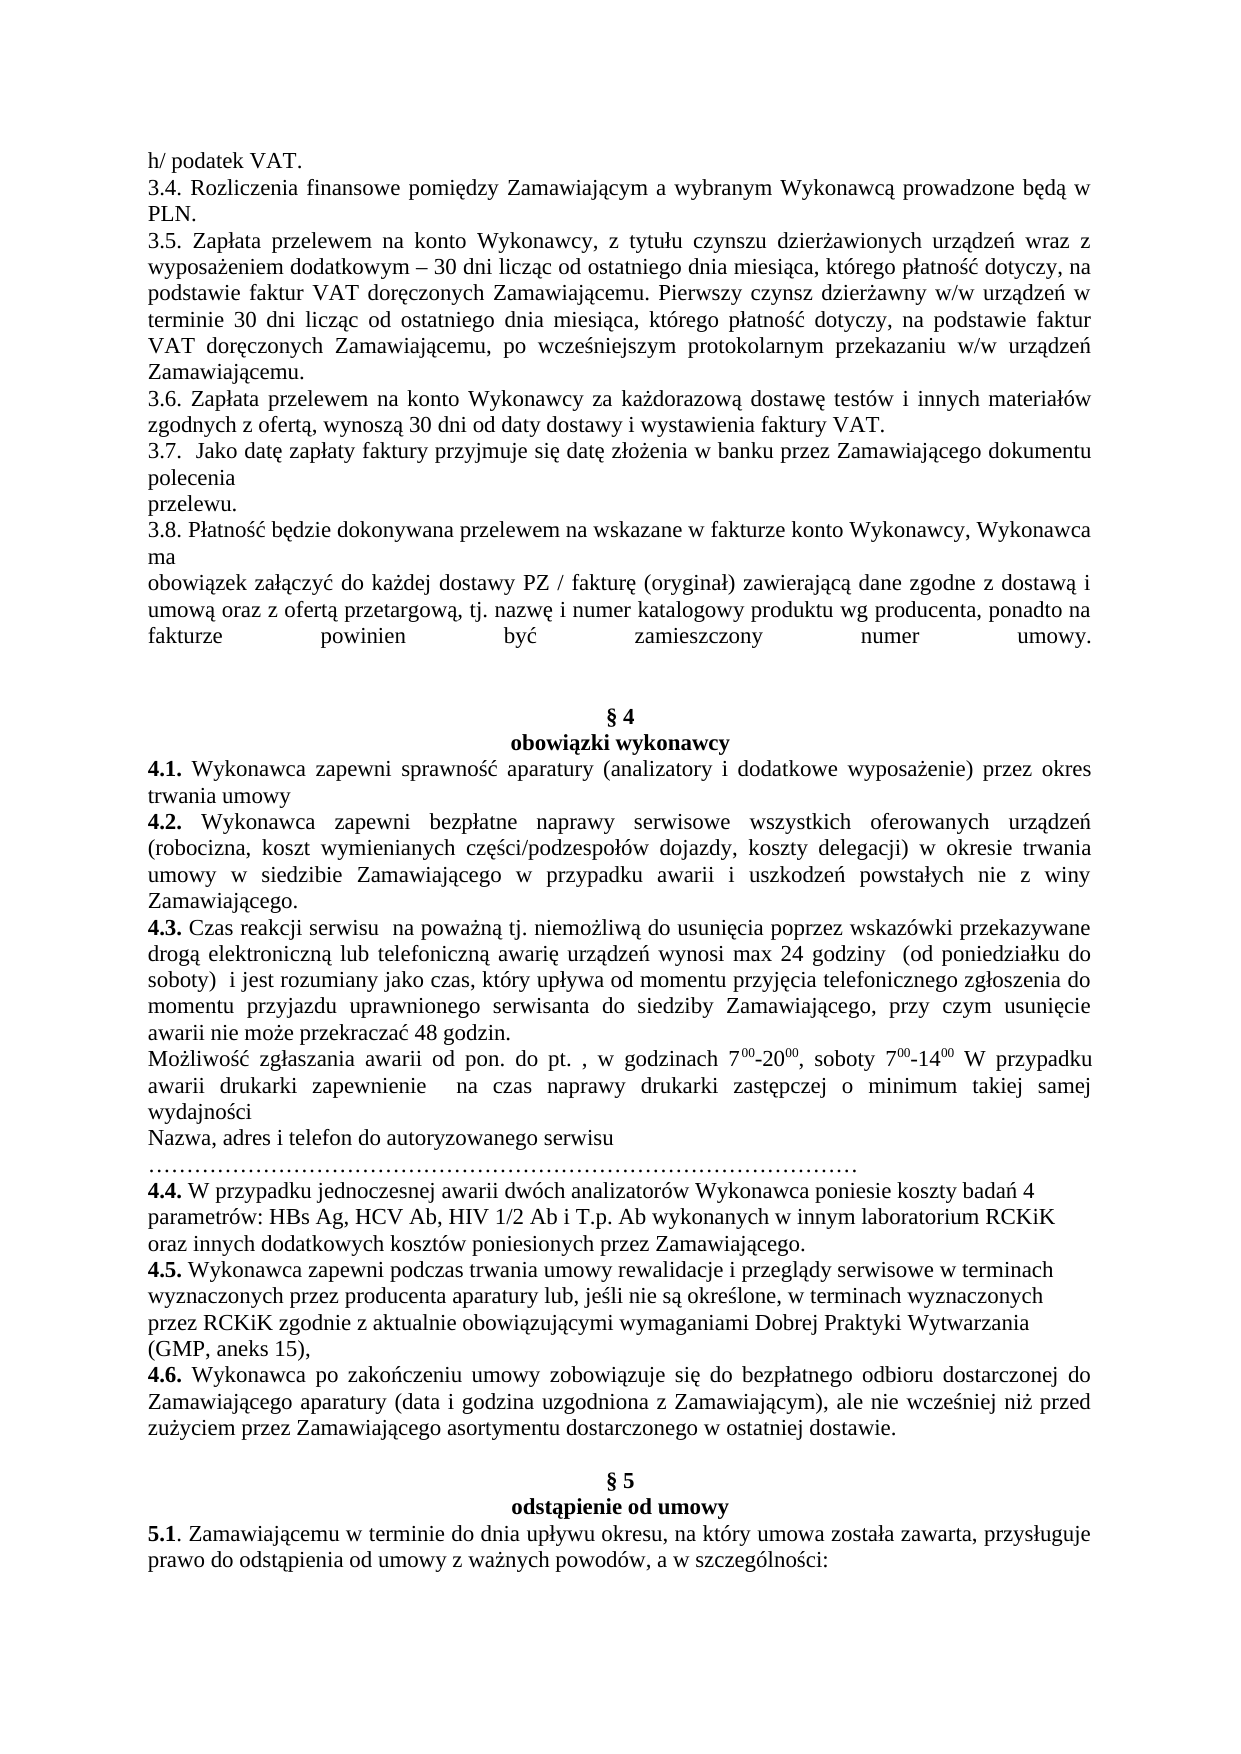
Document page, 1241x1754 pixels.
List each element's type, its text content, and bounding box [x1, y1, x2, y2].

text Możliwość zgłaszania awarii od pon. do pt. , w godzinach 700-2000, soboty 700-1400 W przypadku awarii drukarki zapewnienie na czas naprawy drukarki zastępczej o minimum takiej samej wydajności [148, 1045, 1093, 1124]
text obowiązki wykonawcy [148, 729, 1093, 755]
text 3.6. Zapłata przelewem na konto Wykonawcy za każdorazową dostawę testów i innych materiałów zgodnych z ofertą, wynoszą 30 dni od daty dostawy i wystawienia faktury VAT. [148, 385, 1093, 437]
text przelewu. [148, 490, 1093, 517]
text § 5 [148, 1467, 1093, 1493]
text 4.2. Wykonawca zapewni bezpłatne naprawy serwisowe wszystkich oferowanych urządzeń (robocizna, koszt wymienianych części/podzespołów dojazdy, koszty delegacji) w okresie trwania umowy w siedzibie Zamawiającego w przypadku awarii i uszkodzeń powstałych nie z winy Zamawiającego. [148, 808, 1093, 913]
text 3.7. Jako datę zapłaty faktury przyjmuje się datę złożenia w banku przez Zamawiającego dokumentu polecenia [148, 437, 1093, 490]
text 3.4. Rozliczenia finansowe pomiędzy Zamawiającym a wybranym Wykonawcą prowadzone będą w PLN. [148, 174, 1093, 227]
text 3.8. Płatność będzie dokonywana przelewem na wskazane w fakturze konto Wykonawcy, Wykonawca ma [148, 517, 1093, 569]
text § 4 [148, 703, 1093, 729]
text 4.5. Wykonawca zapewni podczas trwania umowy rewalidacje i przeglądy serwisowe w terminach wyznaczonych przez producenta aparatury lub, jeśli nie są określone, w terminach wyznaczonych przez RCKiK zgodnie z aktualnie obowiązującymi wymaganiami Dobrej Praktyki Wytwarzania (GMP, aneks 15), [148, 1256, 1093, 1362]
text 4.6. Wykonawca po zakończeniu umowy zobowiązuje się do bezpłatnego odbioru dostarczonej do Zamawiającego aparatury (data i godzina uzgodniona z Zamawiającym), ale nie wcześniej niż przed zużyciem przez Zamawiającego asortymentu dostarczonego w ostatniej dostawie. [148, 1362, 1093, 1441]
text 4.1. Wykonawca zapewni sprawność aparatury (analizatory i dodatkowe wyposażenie) przez okres trwania umowy [148, 755, 1093, 808]
text 4.4. W przypadku jednoczesnej awarii dwóch analizatorów Wykonawca poniesie koszty badań 4 parametrów: HBs Ag, HCV Ab, HIV 1/2 Ab i T.p. Ab wykonanych w innym laboratorium RCKiK oraz innych dodatkowych kosztów poniesionych przez Zamawiającego. [148, 1177, 1093, 1256]
text 4.3. Czas reakcji serwisu na poważną tj. niemożliwą do usunięcia poprzez wskazówki przekazywane drogą elektroniczną lub telefoniczną awarię urządzeń wynosi max 24 godziny (od poniedziałku do soboty) i jest rozumiany jako czas, który upływa od momentu przyjęcia telefonicznego zgłoszenia do momentu przyjazdu uprawnionego serwisanta do siedziby Zamawiającego, przy czym usunięcie awarii nie może przekraczać 48 godzin. [148, 913, 1093, 1045]
text h/ podatek VAT. [148, 148, 1093, 174]
text obowiązek załączyć do każdej dostawy PZ / fakturę (oryginał) zawierającą dane zgodne z dostawą i umową oraz z ofertą przetargową, tj. nazwę i numer katalogowy produktu wg producenta, ponadto na fakturze powinien być zamieszczony numer umowy. [148, 569, 1093, 676]
text Nazwa, adres i telefon do autoryzowanego serwisu ………………………………………………………………………………… [148, 1124, 1093, 1177]
text 3.5. Zapłata przelewem na konto Wykonawcy, z tytułu czynszu dzierżawionych urządzeń wraz z wyposażeniem dodatkowym – 30 dni licząc od ostatniego dnia miesiąca, którego płatność dotyczy, na podstawie faktur VAT doręczonych Zamawiającemu. Pierwszy czynsz dzierżawny w/w urządzeń w terminie 30 dni licząc od ostatniego dnia miesiąca, którego płatność dotyczy, na podstawie faktur VAT doręczonych Zamawiającemu, po wcześniejszym protokolarnym przekazaniu w/w urządzeń Zamawiającemu. [148, 227, 1093, 385]
text odstąpienie od umowy [148, 1493, 1093, 1520]
text 5.1. Zamawiającemu w terminie do dnia upływu okresu, na który umowa została zawarta, przysługuje prawo do odstąpienia od umowy z ważnych powodów, a w szczególności: [148, 1520, 1093, 1572]
